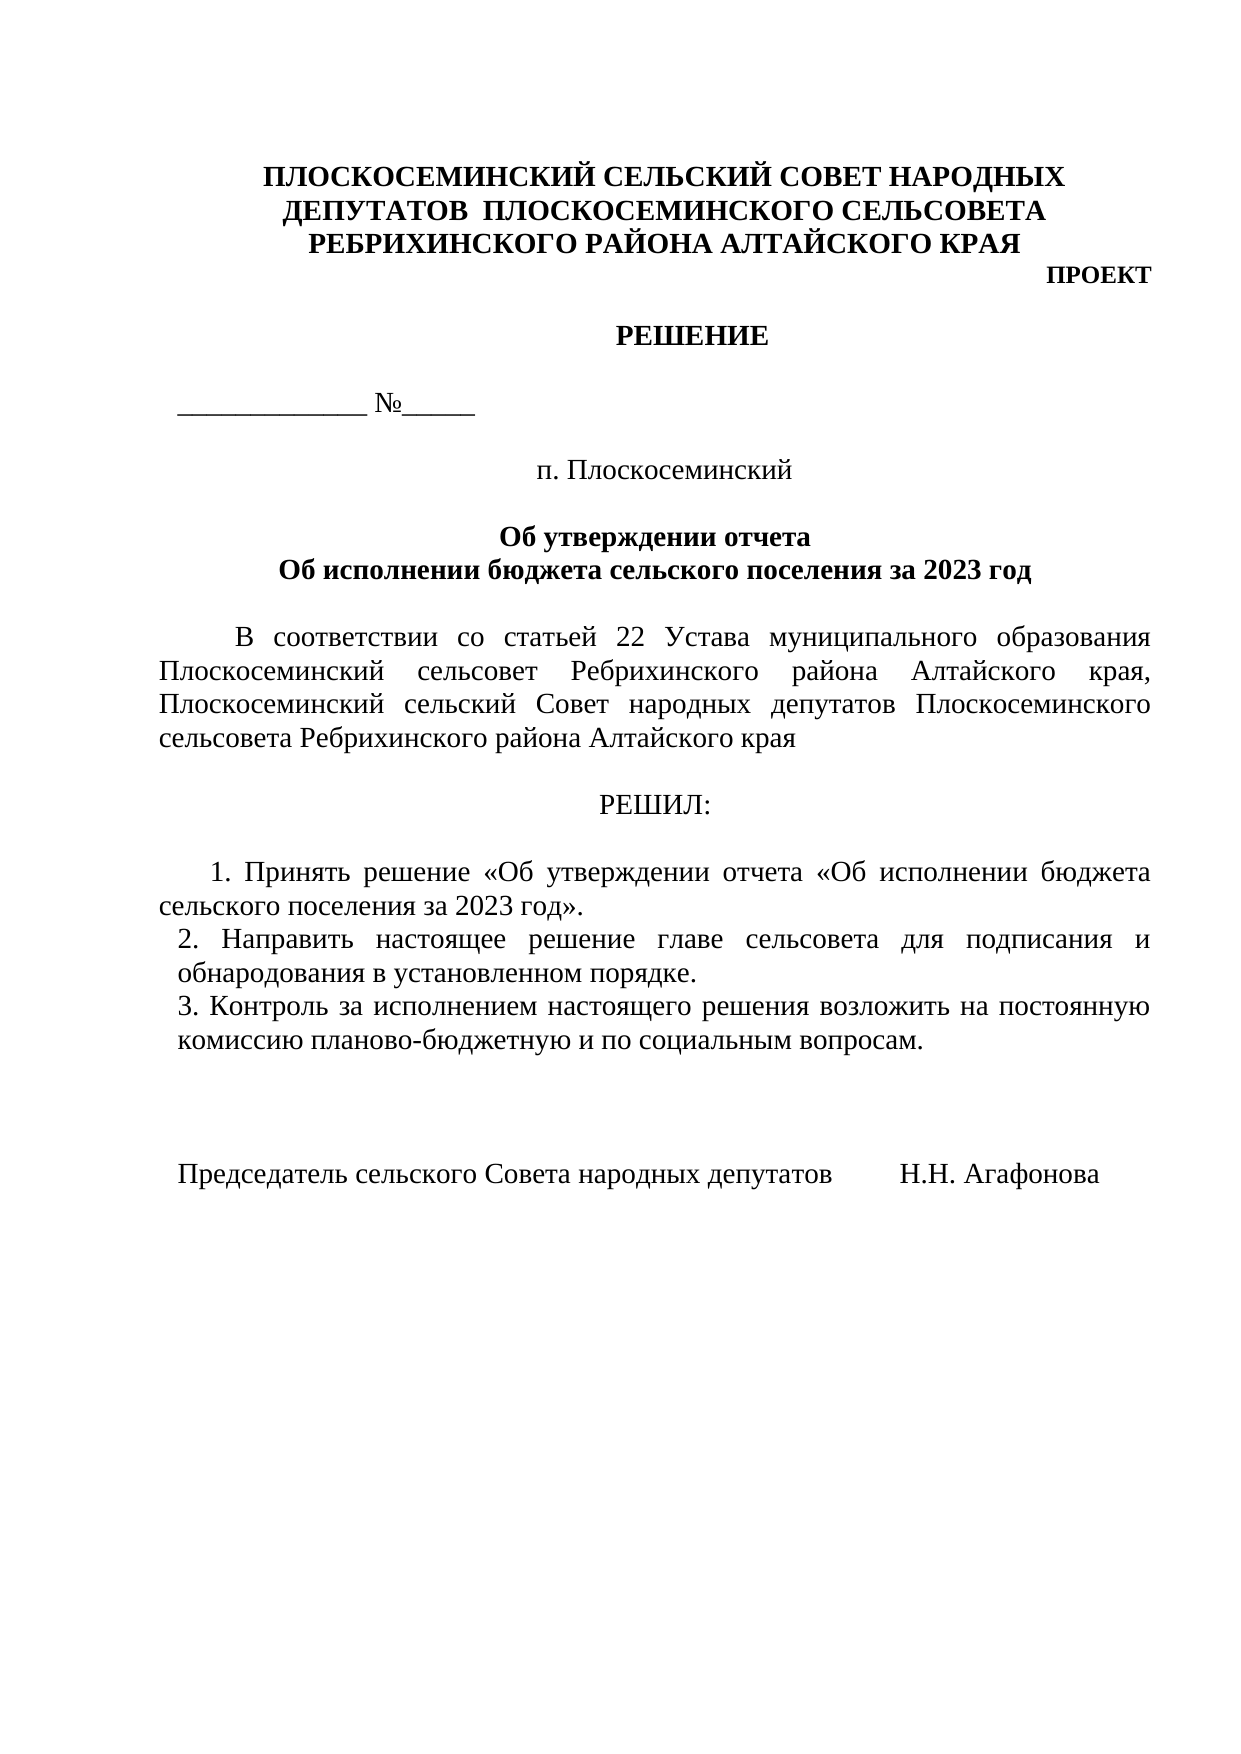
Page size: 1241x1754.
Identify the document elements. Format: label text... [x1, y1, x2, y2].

text ПРОЕКТ [177, 260, 1152, 289]
text _____________ №_____ [177, 385, 1152, 418]
text РЕШЕНИЕ [177, 318, 1152, 351]
text Председатель сельского Совета народных депутатов Н.Н. Агафонова [177, 1156, 1152, 1190]
text 3. Контроль за исполнением настоящего решения возложить на постоянную комиссию планово-бюджетную и по социальным вопросам. [177, 988, 1152, 1056]
text В соответствии со статьей 22 Устава муниципального образования Плоскосеминский сельсовет Ребрихинского района Алтайского края, Плоскосеминский сельский Совет народных депутатов Плоскосеминского сельсовета Ребрихинского района Алтайского края [158, 619, 1152, 754]
text п. Плоскосеминский [177, 452, 1152, 485]
text Об утверждении отчета [158, 519, 1152, 552]
text 1. Принять решение «Об утверждении отчета «Об исполнении бюджета сельского поселения за 2023 год». [158, 854, 1152, 921]
text РЕШИЛ: [158, 787, 1152, 821]
text Об исполнении бюджета сельского поселения за 2023 год [158, 552, 1152, 586]
text 2. Направить настоящее решение главе сельсовета для подписания и обнародования в установленном порядке. [177, 921, 1152, 988]
text ПЛОСКОСЕМИНСКИЙ СЕЛЬСКИЙ СОВЕТ НАРОДНЫХ ДЕПУТАТОВ ПЛОСКОСЕМИНСКОГО СЕЛЬСОВЕТА РЕБРИХИНСКОГО РАЙОНА АЛТАЙСКОГО КРАЯ [177, 159, 1152, 260]
